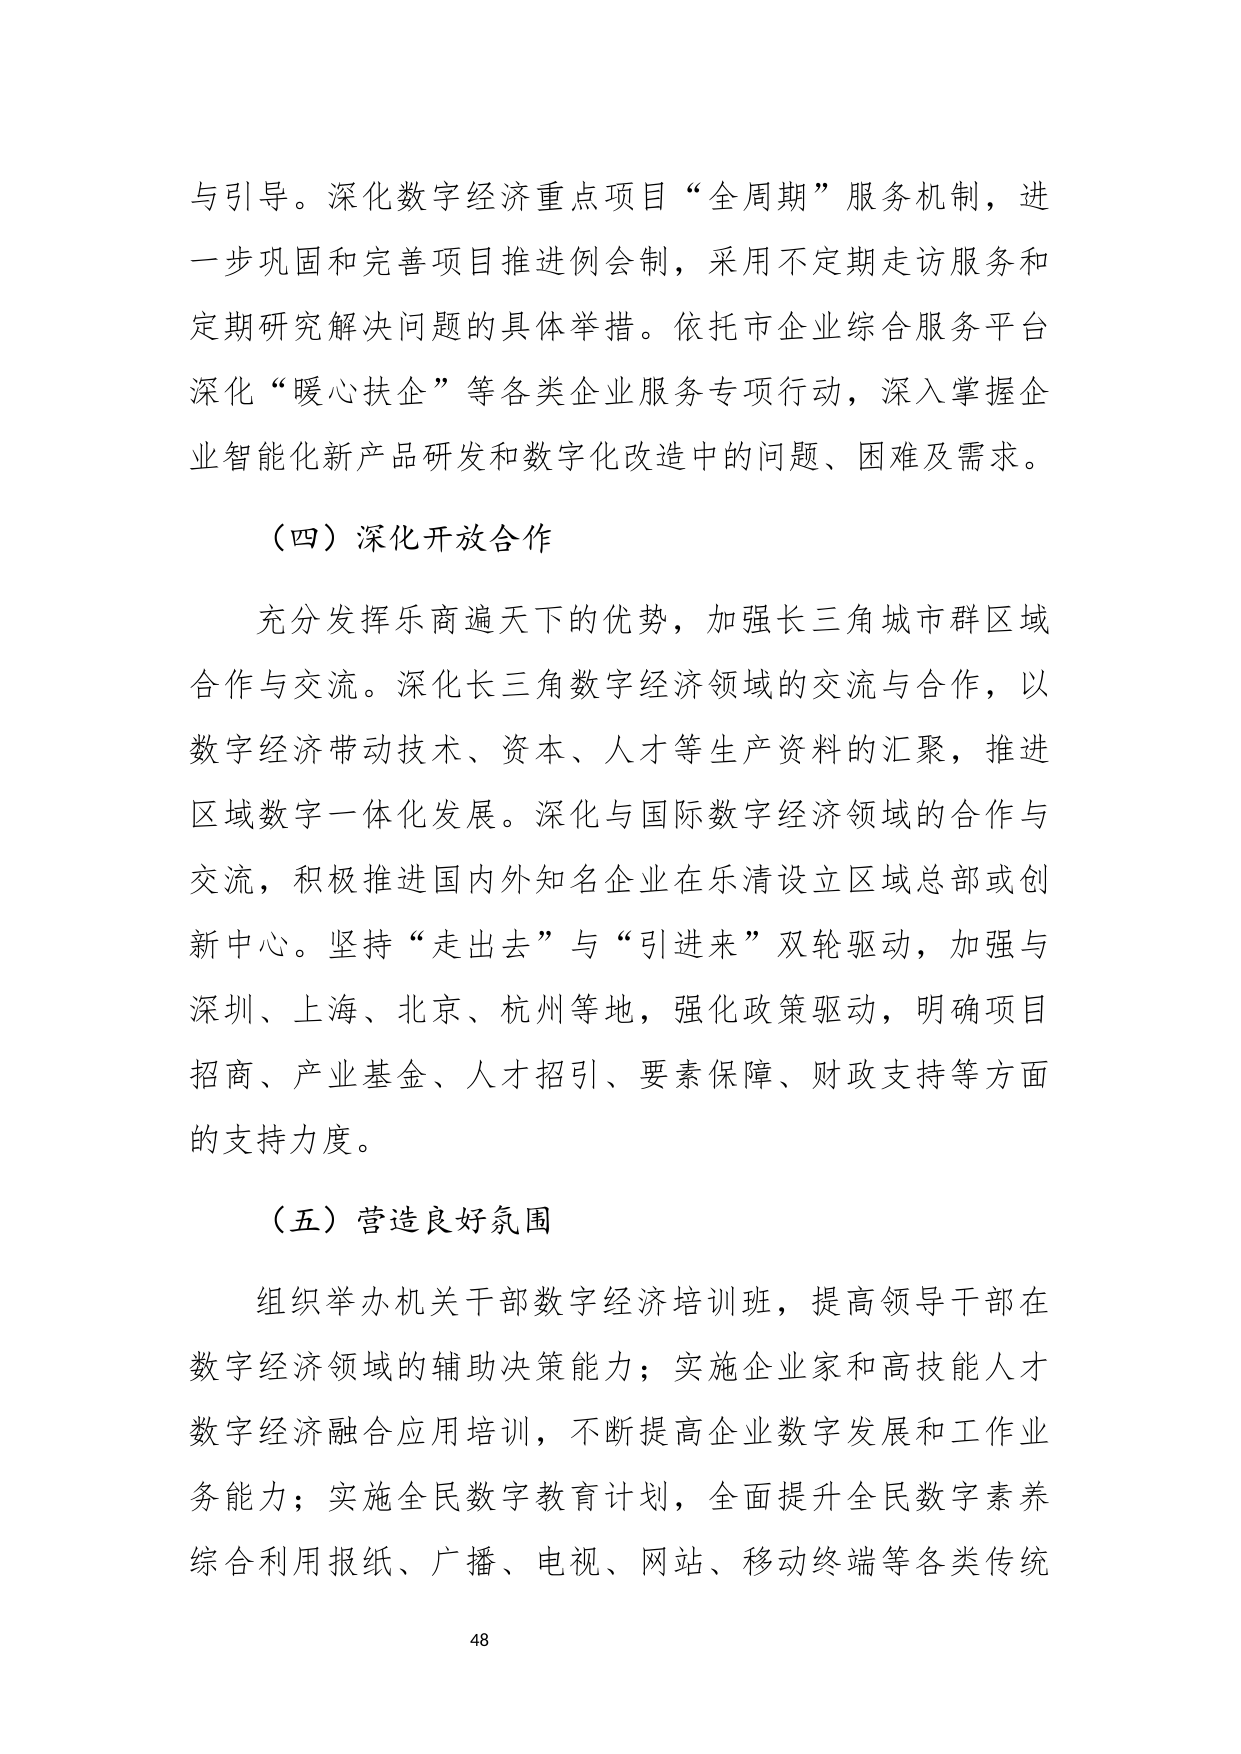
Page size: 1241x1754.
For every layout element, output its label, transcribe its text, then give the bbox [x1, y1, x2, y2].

subtitle （四）深化开放合作 [187, 503, 1053, 568]
text 充分发挥乐商遍天下的优势，加强长三角城市群区域合作与交流。深化长三角数字经济领域的交流与合作，以数字经济带动技术、资本、人才等生产资料的汇聚，推进区域数字一体化发展。深化与国际数字经济领域的合作与交流，积极推进国内外知名企业在乐清设立区域总部或创新中心。坚持“走出去”与“引进来”双轮驱动，加强与深圳、上海、北京、杭州等地，强化政策驱动，明确项目招商、产业基金、人才招引、要素保障、财政支持等方面的支持力度。 [187, 584, 1053, 1169]
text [187, 1267, 1053, 1592]
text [187, 162, 1053, 487]
subtitle （五）营造良好氛围 [187, 1186, 1053, 1251]
